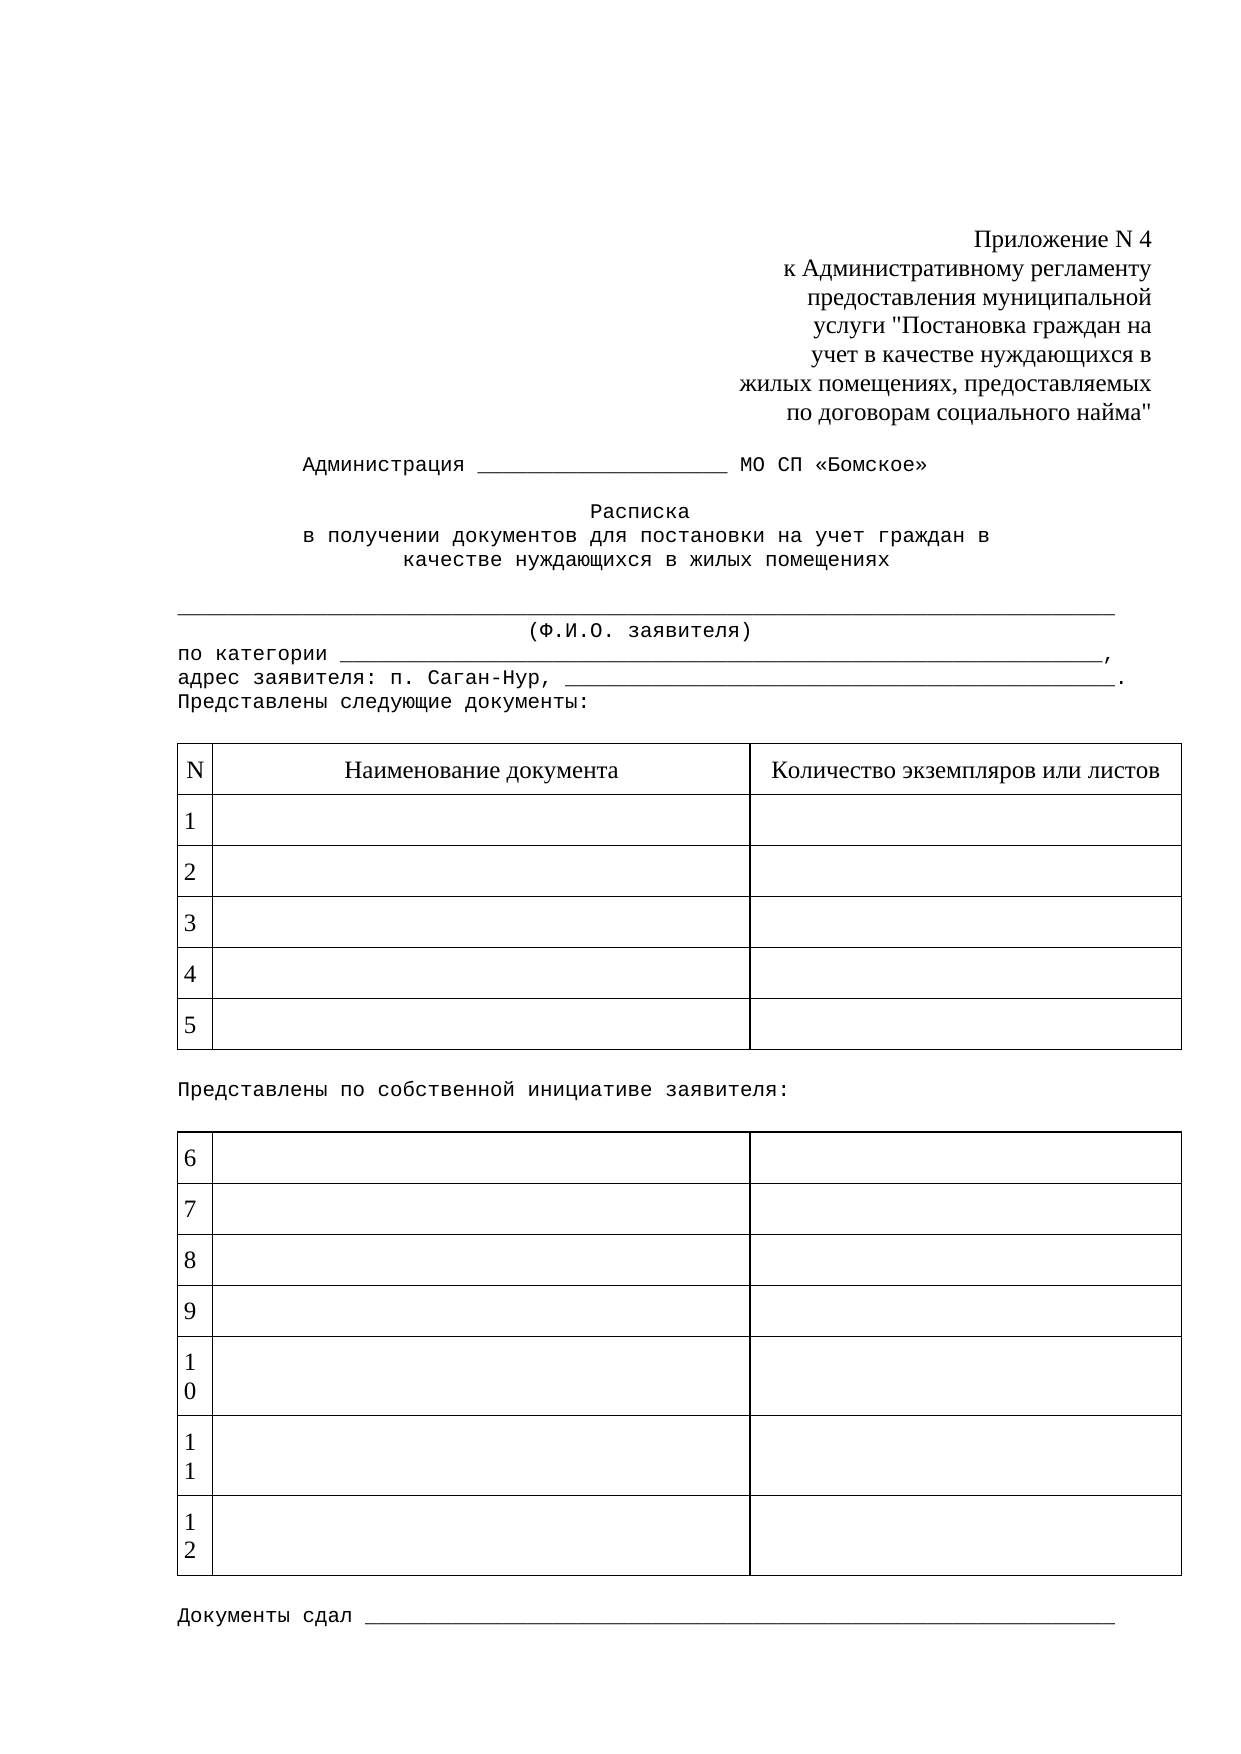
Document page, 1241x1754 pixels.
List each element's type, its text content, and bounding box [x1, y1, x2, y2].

table_cell 10 [178, 1337, 212, 1415]
table_cell 12 [178, 1496, 212, 1575]
text (Ф.И.О. заявителя) [177, 620, 1152, 643]
table_cell [751, 999, 1181, 1049]
table_cell 5 [178, 999, 212, 1049]
table_cell [213, 948, 749, 998]
table_cell [213, 999, 749, 1049]
table_cell [213, 795, 749, 845]
table_cell 4 [178, 948, 212, 998]
text Представлены следующие документы: [177, 691, 1152, 714]
table_cell 1 [178, 795, 212, 845]
table_cell [751, 846, 1181, 896]
table_header [751, 1133, 1181, 1182]
text предоставления муниципальной [177, 282, 1152, 310]
table_header N [178, 744, 212, 794]
text жилых помещениях, предоставляемых [177, 368, 1152, 397]
table_cell [213, 1235, 749, 1284]
text Документы сдал ____________________________________________________________ [177, 1605, 1152, 1628]
text к Административному регламенту [177, 253, 1152, 282]
table_cell 2 [178, 846, 212, 896]
text качестве нуждающихся в жилых помещениях [177, 549, 1152, 572]
table_cell [751, 1235, 1181, 1284]
text по договорам социального найма" [177, 397, 1152, 425]
text Расписка [177, 501, 1152, 525]
text адрес заявителя: п. Саган-Нур, ____________________________________________. [177, 667, 1152, 691]
table_cell [213, 897, 749, 947]
table_cell 3 [178, 897, 212, 947]
text учет в качестве нуждающихся в [177, 339, 1152, 368]
table_cell 11 [178, 1416, 212, 1495]
text ___________________________________________________________________________ [177, 596, 1152, 620]
table_cell [213, 1286, 749, 1336]
table_cell [751, 1184, 1181, 1233]
table_cell [751, 897, 1181, 947]
table_header [213, 1133, 749, 1182]
table_cell 7 [178, 1184, 212, 1233]
table_cell [213, 846, 749, 896]
table_cell 8 [178, 1235, 212, 1284]
table_cell 9 [178, 1286, 212, 1336]
text Представлены по собственной инициативе заявителя: [177, 1079, 1152, 1103]
text в получении документов для постановки на учет граждан в [177, 525, 1152, 549]
text Приложение N 4 [177, 224, 1152, 253]
table_cell [213, 1184, 749, 1233]
table_header Наименование документа [213, 744, 749, 794]
table_cell [213, 1337, 749, 1415]
table_cell [751, 1286, 1181, 1336]
table_header Количество экземпляров или листов [751, 744, 1181, 794]
table_cell [751, 795, 1181, 845]
text по категории _____________________________________________________________, [177, 643, 1152, 667]
table_cell [751, 1337, 1181, 1415]
table_header 6 [178, 1133, 212, 1182]
table_cell [751, 1416, 1181, 1495]
table_cell [751, 948, 1181, 998]
text услуги "Постановка граждан на [177, 310, 1152, 339]
table_cell [213, 1416, 749, 1495]
table_cell [213, 1496, 749, 1575]
text Администрация ____________________ МО СП «Бомское» [177, 454, 1152, 478]
table_cell [751, 1496, 1181, 1575]
